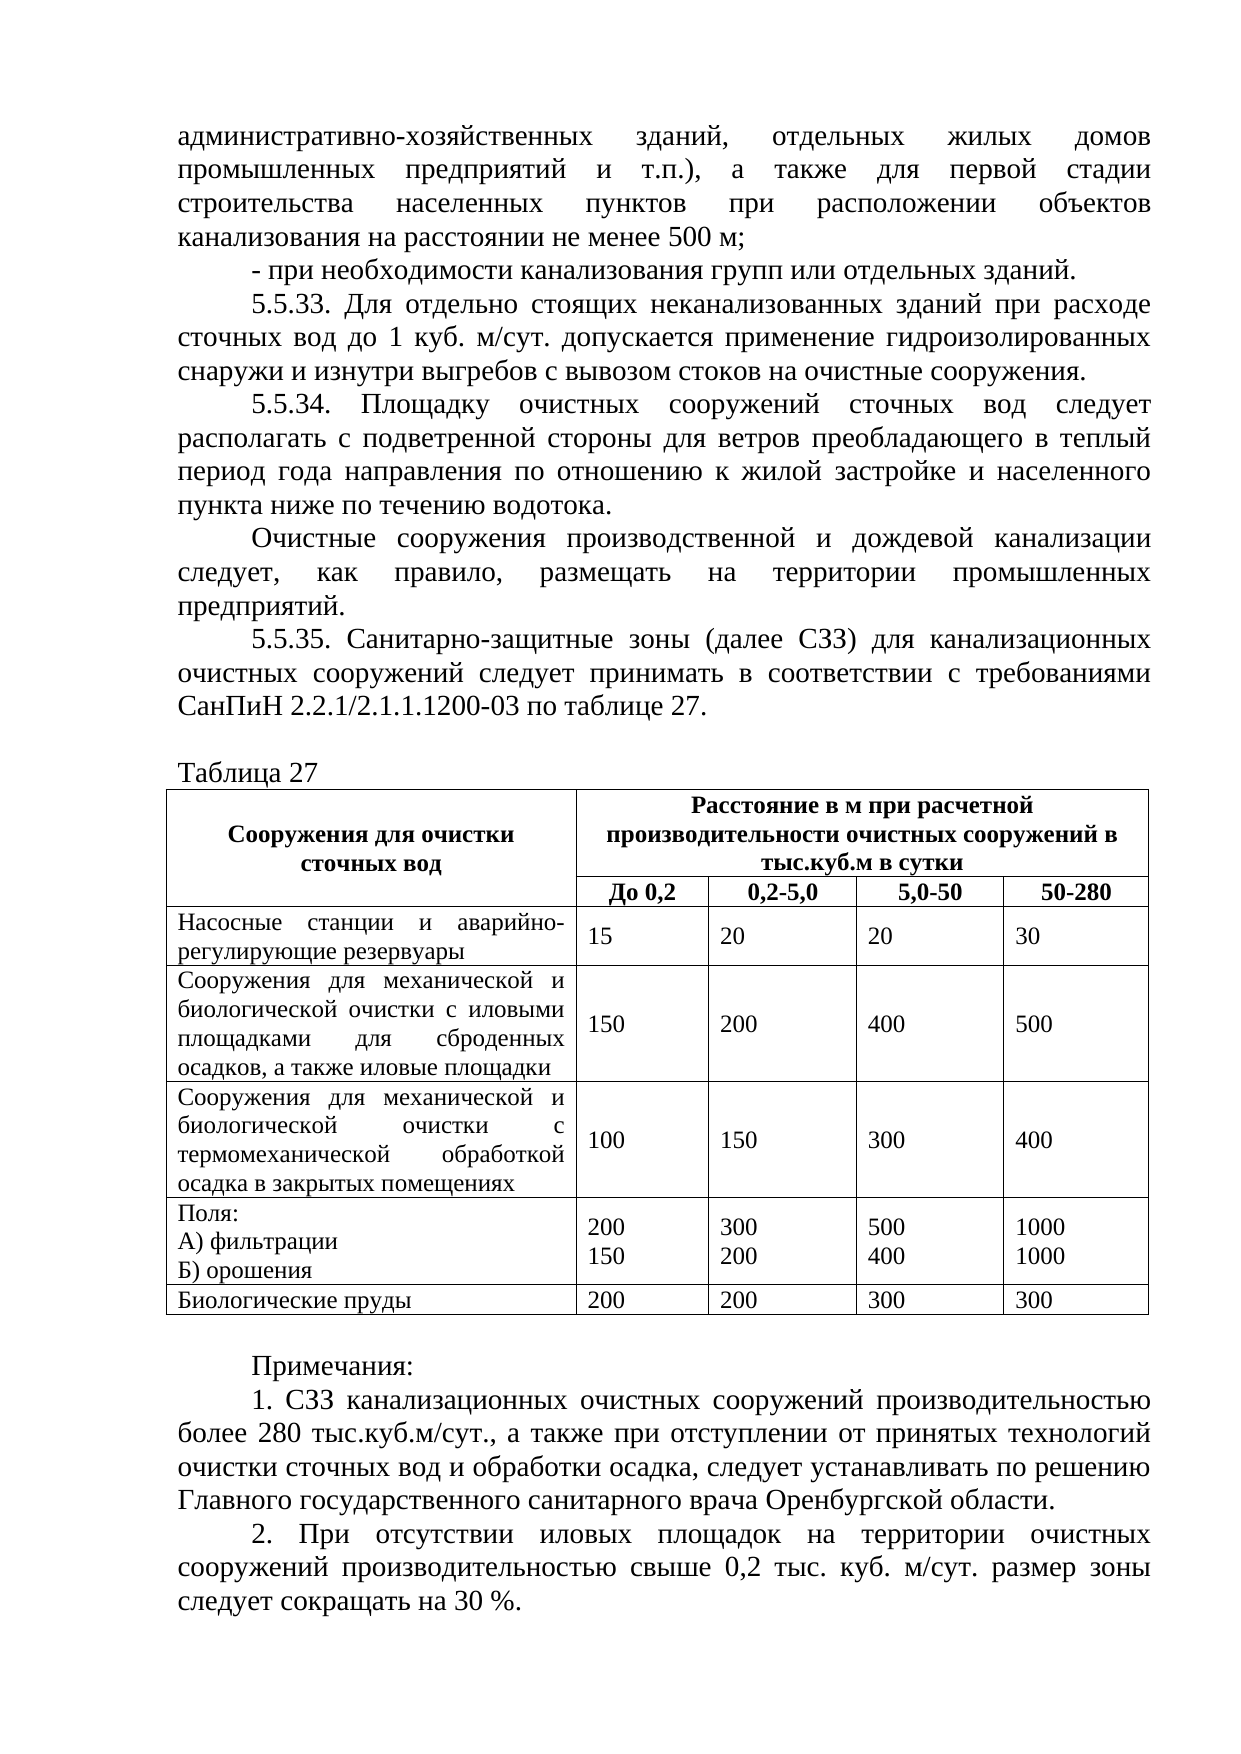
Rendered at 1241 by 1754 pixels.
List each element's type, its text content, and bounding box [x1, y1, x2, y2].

table_cell 150 [709, 1082, 856, 1197]
table_header Сооружения для очистки сточных вод [167, 790, 576, 906]
text 5.5.34. Площадку очистных сооружений сточных вод следует располагать с подветренной стороны для ветров преобладающего в теплый период года направления по отношению к жилой застройке и населенного пункта ниже по течению водотока. [177, 386, 1152, 521]
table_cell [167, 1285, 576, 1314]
table_cell Поля: А) фильтрации Б) орошения [167, 1198, 576, 1284]
text - при необходимости канализования групп или отдельных зданий. [177, 252, 1152, 286]
table_cell 500 [1004, 966, 1148, 1081]
table_cell 15 [577, 907, 708, 964]
table_cell 300 200 [709, 1198, 856, 1284]
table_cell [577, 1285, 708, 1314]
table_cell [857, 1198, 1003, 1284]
table_cell 20 [709, 907, 856, 964]
table_cell 150 [577, 966, 708, 1081]
text 2. При отсутствии иловых площадок на территории очистных сооружений производительностью свыше 0,2 тыс. куб. м/сут. размер зоны следует сокращать на 30 %. [177, 1516, 1152, 1617]
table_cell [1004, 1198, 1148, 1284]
table_cell Сооружения для механической и биологической очистки с термомеханической обработкой осадка в закрытых помещениях [167, 1082, 576, 1197]
table_cell Сооружения для механической и биологической очистки с иловыми площадками для сброденных осадков, а также иловые площадки [167, 966, 576, 1081]
text 5.5.33. Для отдельно стоящих неканализованных зданий при расходе сточных вод до 1 куб. м/сут. допускается применение гидроизолированных снаружи и изнутри выгребов с вывозом стоков на очистные сооружения. [177, 286, 1152, 386]
table_cell 400 [857, 966, 1003, 1081]
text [177, 118, 1152, 252]
table_cell Насосные станции и аварийно-регулирующие резервуары [167, 907, 576, 964]
table_cell 30 [1004, 907, 1148, 964]
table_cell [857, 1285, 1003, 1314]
text Примечания: [177, 1348, 1152, 1382]
table_cell 400 [1004, 1082, 1148, 1197]
table_cell 200 150 [577, 1198, 708, 1284]
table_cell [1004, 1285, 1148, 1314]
table_header Расстояние в м при расчетной производительности очистных сооружений в тыс.куб.м в сутки [577, 790, 1148, 876]
text Очистные сооружения производственной и дождевой канализации следует, как правило, размещать на территории промышленных предприятий. [177, 521, 1152, 621]
table_cell До 0,2 [577, 877, 708, 906]
text 5.5.35. Санитарно-защитные зоны (далее СЗЗ) для канализационных очистных сооружений следует принимать в соответствии с требованиями СанПиН 2.2.1/2.1.1.1200-03 по таблице 27. [177, 621, 1152, 722]
table_cell 100 [577, 1082, 708, 1197]
table_cell 300 [857, 1082, 1003, 1197]
table_cell 5,0-50 [857, 877, 1003, 906]
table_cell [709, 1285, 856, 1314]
table_cell 50-280 [1004, 877, 1148, 906]
table_cell 20 [857, 907, 1003, 964]
text 1. СЗЗ канализационных очистных сооружений производительностью более 280 тыс.куб.м/сут., а также при отступлении от принятых технологий очистки сточных вод и обработки осадка, следует устанавливать по решению Главного государственного санитарного врача Оренбургской области. [177, 1382, 1152, 1516]
text Таблица 27 [177, 755, 1152, 789]
table_cell 200 [709, 966, 856, 1081]
table_cell 0,2-5,0 [709, 877, 856, 906]
